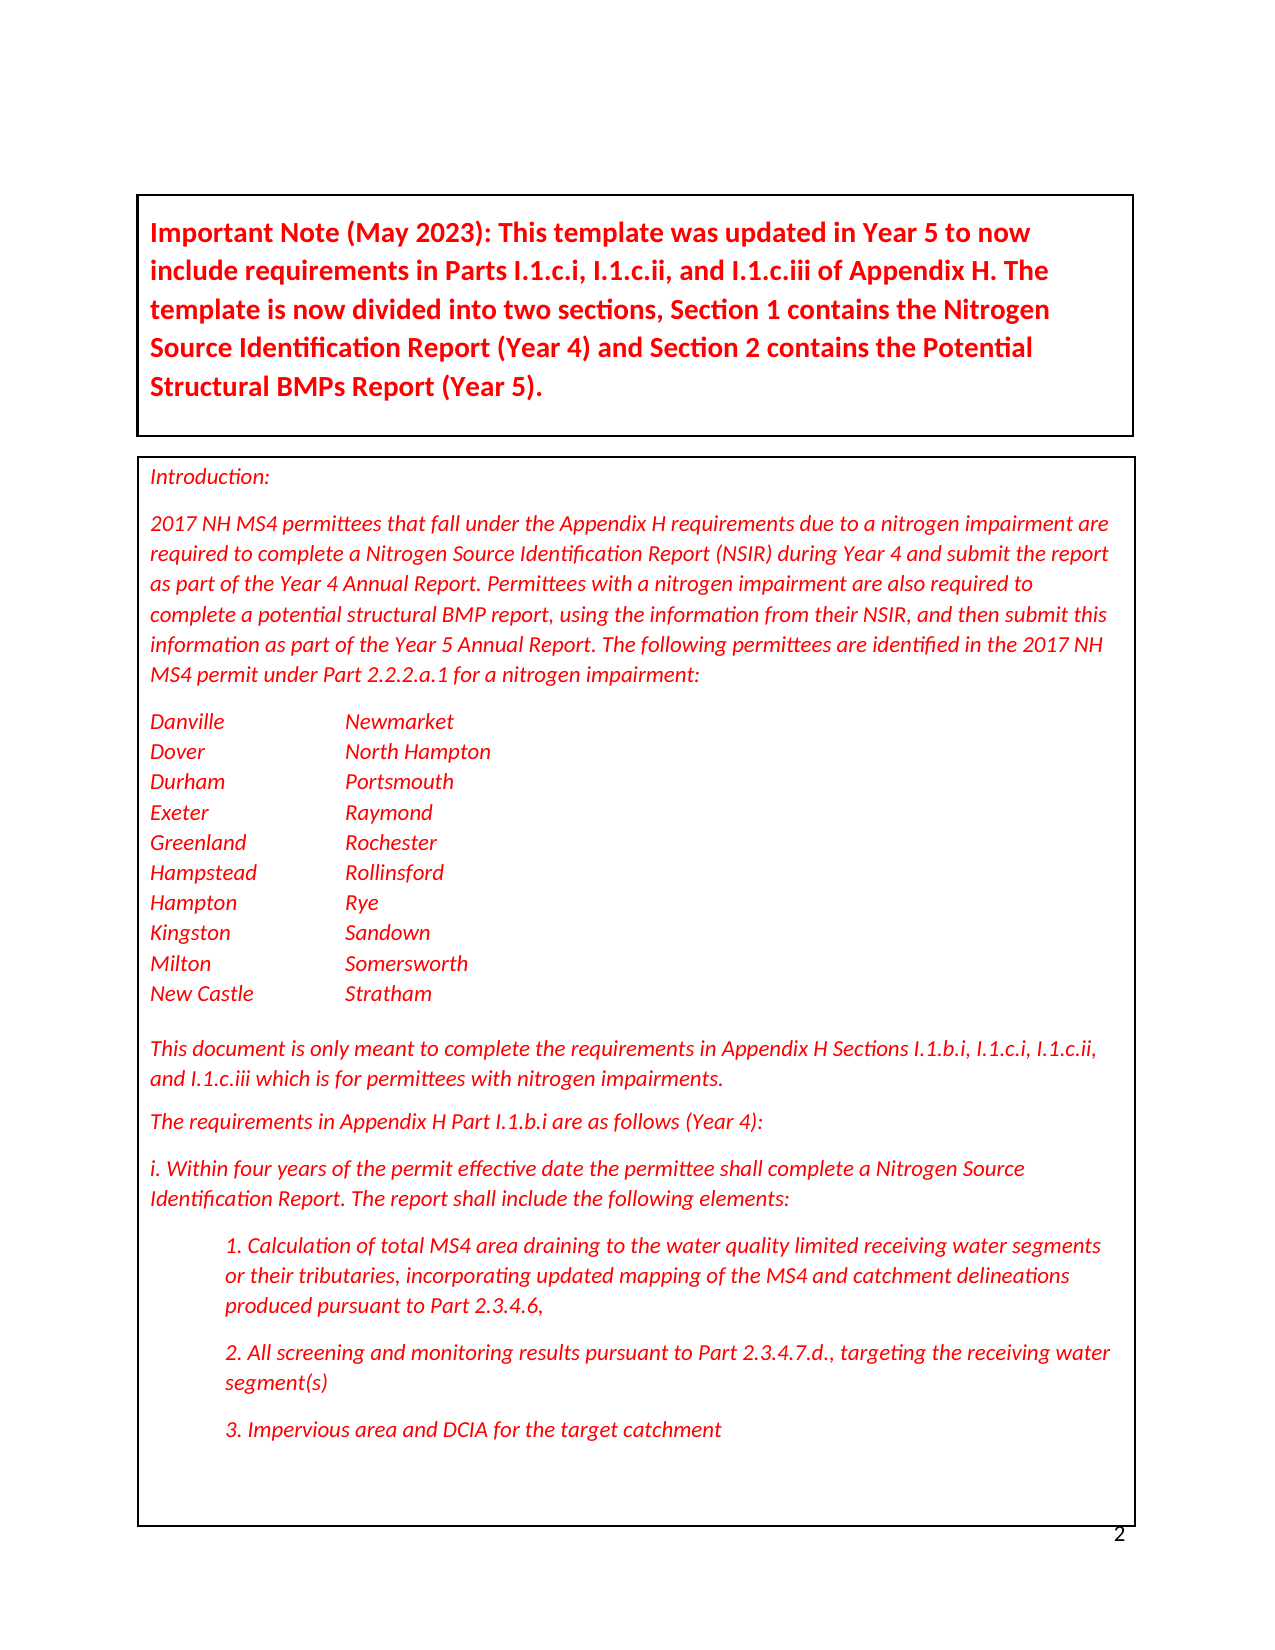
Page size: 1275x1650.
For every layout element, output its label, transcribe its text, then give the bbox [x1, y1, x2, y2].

text Important Note (May 2023): This template was updated in Year 5 to now include requirements in Parts I.1.c.i, I.1.c.ii, and I.1.c.iii of Appendix H. The template is now divided into two sections, Section 1 contains the Nitrogen Source Identification Report (Year 4) and Section 2 contains the Potential Structural BMPs Report (Year 5). [150, 214, 1125, 403]
text 1. Calculation of total MS4 area draining to the water quality limited receiving water segments or their tributaries, incorporating updated mapping of the MS4 and catchment delineations produced pursuant to Part 2.3.4.6, [225, 1231, 1125, 1319]
text Sandown [345, 918, 1125, 946]
text Greenland [150, 828, 345, 856]
text 2. All screening and monitoring results pursuant to Part 2.3.4.7.d., targeting the receiving water segment(s) [225, 1338, 1125, 1396]
text Milton [150, 949, 345, 977]
text Kingston [150, 918, 345, 946]
text 2017 NH MS4 permittees that fall under the Appendix H requirements due to a nitrogen impairment are required to complete a Nitrogen Source Identification Report (NSIR) during Year 4 and submit the report as part of the Year 4 Annual Report. Permittees with a nitrogen impairment are also required to complete a potential structural BMP report, using the information from their NSIR, and then submit this information as part of the Year 5 Annual Report. The following permittees are identified in the 2017 NH MS4 permit under Part 2.2.2.a.1 for a nitrogen impairment: [150, 509, 1125, 688]
text Introduction: [150, 462, 1125, 490]
text Dover [150, 737, 345, 765]
text This document is only meant to complete the requirements in Appendix H Sections I.1.b.i, I.1.c.i, I.1.c.ii, and I.1.c.iii which is for permittees with nitrogen impairments. [150, 1034, 1125, 1092]
text The requirements in Appendix H Part I.1.b.i are as follows (Year 4): [150, 1107, 1125, 1135]
text New Castle [150, 979, 345, 1007]
text Stratham [345, 979, 1125, 1007]
text Rollinsford [345, 858, 1125, 886]
text Exeter [150, 798, 345, 826]
text Newmarket [345, 707, 1125, 735]
text Hampton [150, 888, 345, 916]
text i. Within four years of the permit effective date the permittee shall complete a Nitrogen Source Identification Report. The report shall include the following elements: [150, 1154, 1125, 1212]
text Raymond [345, 798, 1125, 826]
text Portsmouth [345, 767, 1125, 795]
text Somersworth [345, 949, 1125, 977]
text 3. Impervious area and DCIA for the target catchment [225, 1415, 1125, 1443]
text Hampstead [150, 858, 345, 886]
text North Hampton [345, 737, 1125, 765]
text Rye [345, 888, 1125, 916]
text Durham [150, 767, 242, 795]
text Danville [150, 707, 345, 735]
text Rochester [345, 828, 1125, 856]
